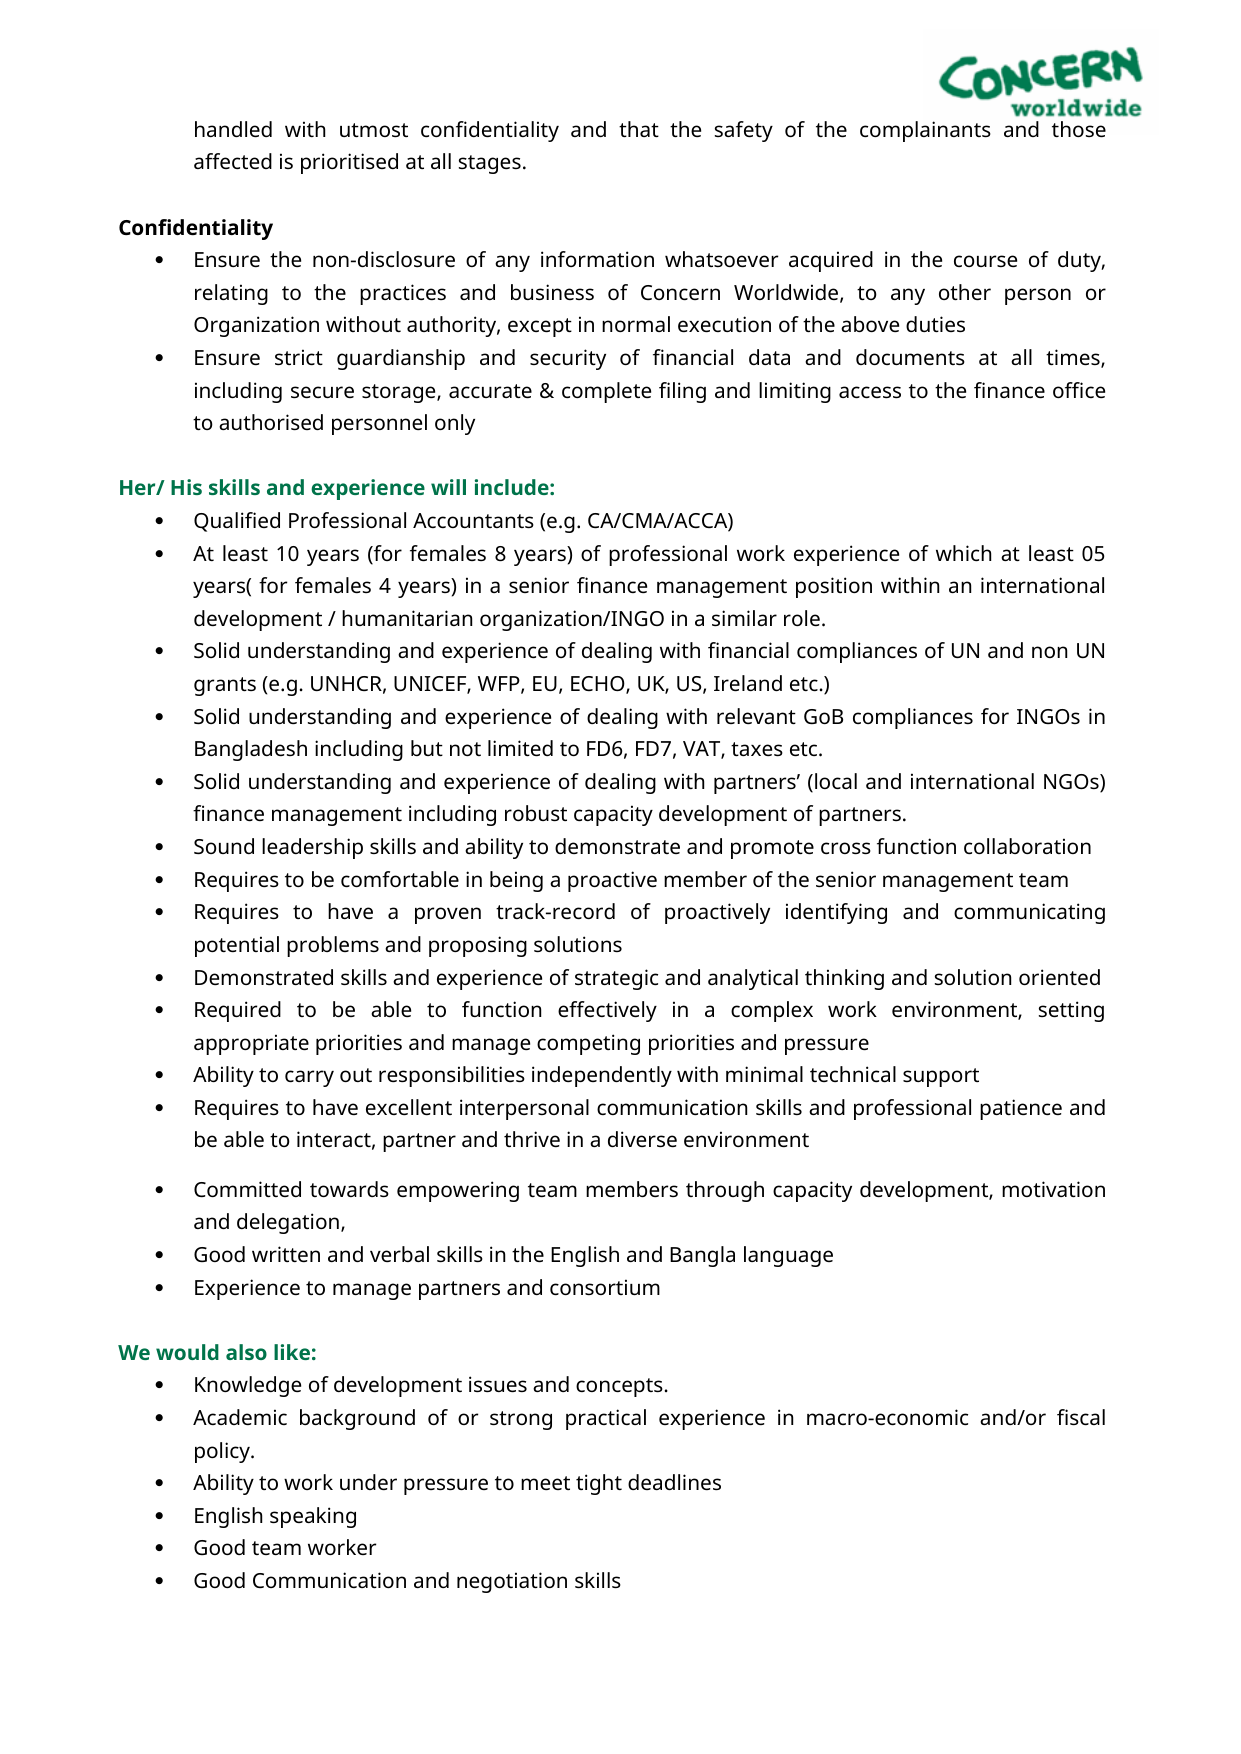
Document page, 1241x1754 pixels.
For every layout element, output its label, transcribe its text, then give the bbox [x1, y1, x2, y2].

list Ensure the non-disclosure of any information whatsoever acquired in the course of duty, relating to the practices and business of Concern Worldwide, to any other person or Organization without authority, except in normal execution of the above duties [156, 245, 1107, 339]
list Knowledge of development issues and concepts. [156, 1371, 1107, 1399]
text Confidentiality [118, 213, 1107, 241]
list Good written and verbal skills in the English and Bangla language [156, 1240, 1107, 1268]
picture [922, 29, 1160, 135]
list Required to be able to function effectively in a complex work environment, setting appropriate priorities and manage competing priorities and pressure [156, 995, 1107, 1056]
list Solid understanding and experience of dealing with relevant GoB compliances for INGOs in Bangladesh including but not limited to FD6, FD7, VAT, taxes etc. [156, 702, 1107, 763]
list Committed towards empowering team members through capacity development, motivation and delegation, [156, 1175, 1107, 1236]
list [156, 115, 1107, 176]
list Sound leadership skills and ability to demonstrate and promote cross function collaboration [156, 832, 1107, 861]
list Qualified Professional Accountants (e.g. CA/CMA/ACCA) [156, 506, 1107, 534]
list Demonstrated skills and experience of strategic and analytical thinking and solution oriented [156, 963, 1107, 991]
list Requires to be comfortable in being a proactive member of the senior management team [156, 865, 1107, 893]
text Her/ His skills and experience will include: [118, 473, 1107, 502]
list Requires to have a proven track-record of proactively identifying and communicating potential problems and proposing solutions [156, 897, 1107, 958]
list Experience to manage partners and consortium [156, 1273, 1107, 1301]
list Good Communication and negotiation skills [156, 1566, 1107, 1594]
text We would also like: [118, 1338, 1107, 1366]
list Ensure strict guardianship and security of financial data and documents at all times, including secure storage, accurate & complete filing and limiting access to the finance office to authorised personnel only [156, 343, 1107, 437]
list Ability to work under pressure to meet tight deadlines [156, 1468, 1107, 1497]
list Solid understanding and experience of dealing with financial compliances of UN and non UN grants (e.g. UNHCR, UNICEF, WFP, EU, ECHO, UK, US, Ireland etc.) [156, 637, 1107, 698]
list English speaking [156, 1501, 1107, 1529]
list Good team worker [156, 1533, 1107, 1562]
list Academic background of or strong practical experience in macro-economic and/or fiscal policy. [156, 1403, 1107, 1464]
list At least 10 years (for females 8 years) of professional work experience of which at least 05 years( for females 4 years) in a senior finance management position within an international development / humanitarian organization/INGO in a similar role. [156, 539, 1107, 632]
list Requires to have excellent interpersonal communication skills and professional patience and be able to interact, partner and thrive in a diverse environment [156, 1093, 1107, 1154]
list Ability to carry out responsibilities independently with minimal technical support [156, 1060, 1107, 1089]
list Solid understanding and experience of dealing with partners’ (local and international NGOs) finance management including robust capacity development of partners. [156, 767, 1107, 828]
